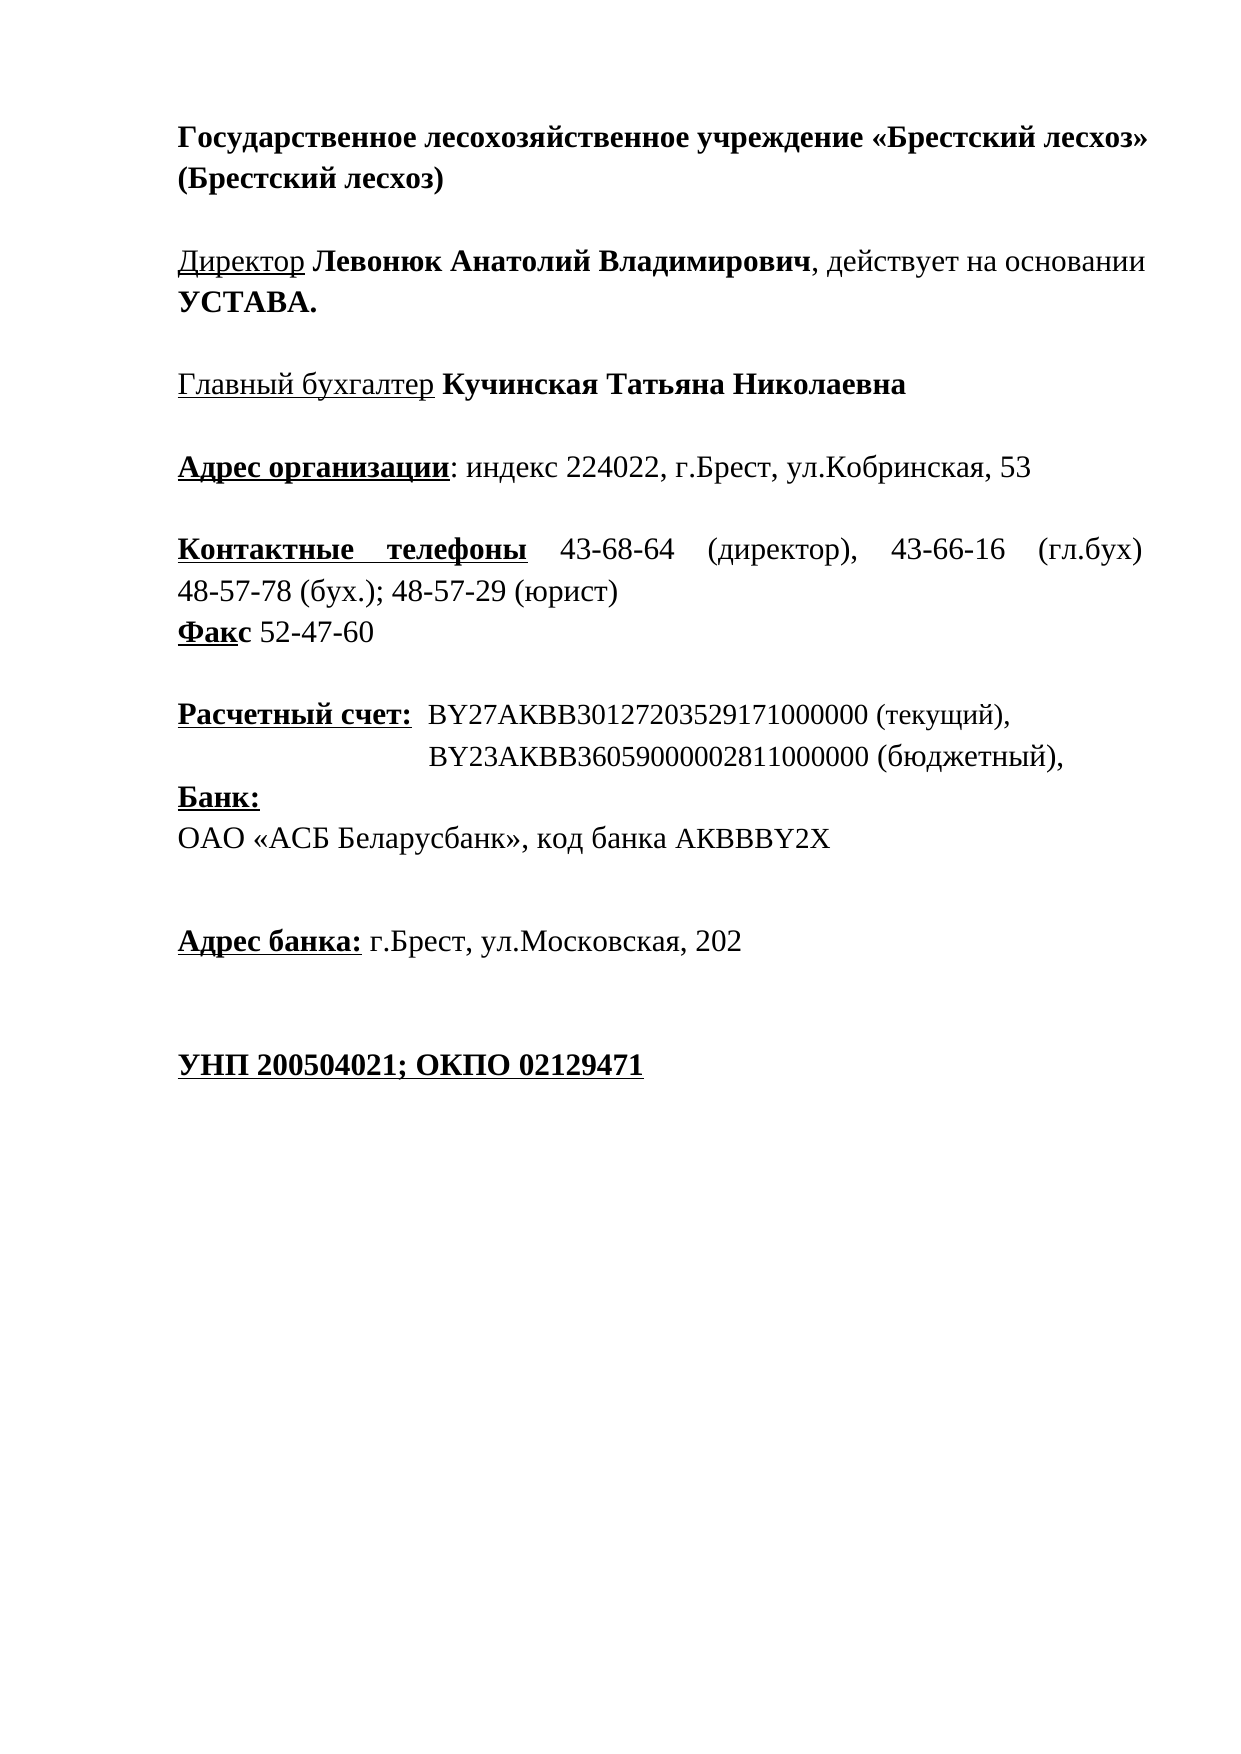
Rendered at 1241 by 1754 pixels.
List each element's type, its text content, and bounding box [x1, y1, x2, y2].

text BY23АКВВ36059000002811000000 (бюджетный), [428, 737, 1175, 773]
text Главный бухгалтер Кучинская Татьяна Николаевна [177, 366, 1175, 402]
text УНП 200504021; ОКПО 02129471 [177, 1046, 1175, 1082]
text Расчетный счет: BY27АКВВ30127203529171000000 (текущий), [177, 696, 1175, 732]
text Директор Левонюк Анатолий Владимирович, действует на основании УСТАВА. [177, 242, 1175, 319]
text Контактные телефоны 43-68-64 (директор), 43-66-16 (гл.бух) 48-57-78 (бух.); 48-57-29 (юрист) [177, 531, 1175, 608]
text Адрес банка: г.Брест, ул.Московская, 202 [177, 923, 1175, 959]
text Факс 52-47-60 [177, 613, 1175, 649]
text Государственное лесохозяйственное учреждение «Брестский лесхоз» [177, 118, 1175, 154]
text Адрес организации: индекс 224022, г.Брест, ул.Кобринская, 53 [177, 448, 1175, 484]
text ОАО «АСБ Беларусбанк», код банка АКВВВY2Х [177, 819, 1175, 855]
text Банк: [177, 778, 1175, 814]
text (Брестский лесхоз) [177, 159, 1175, 195]
